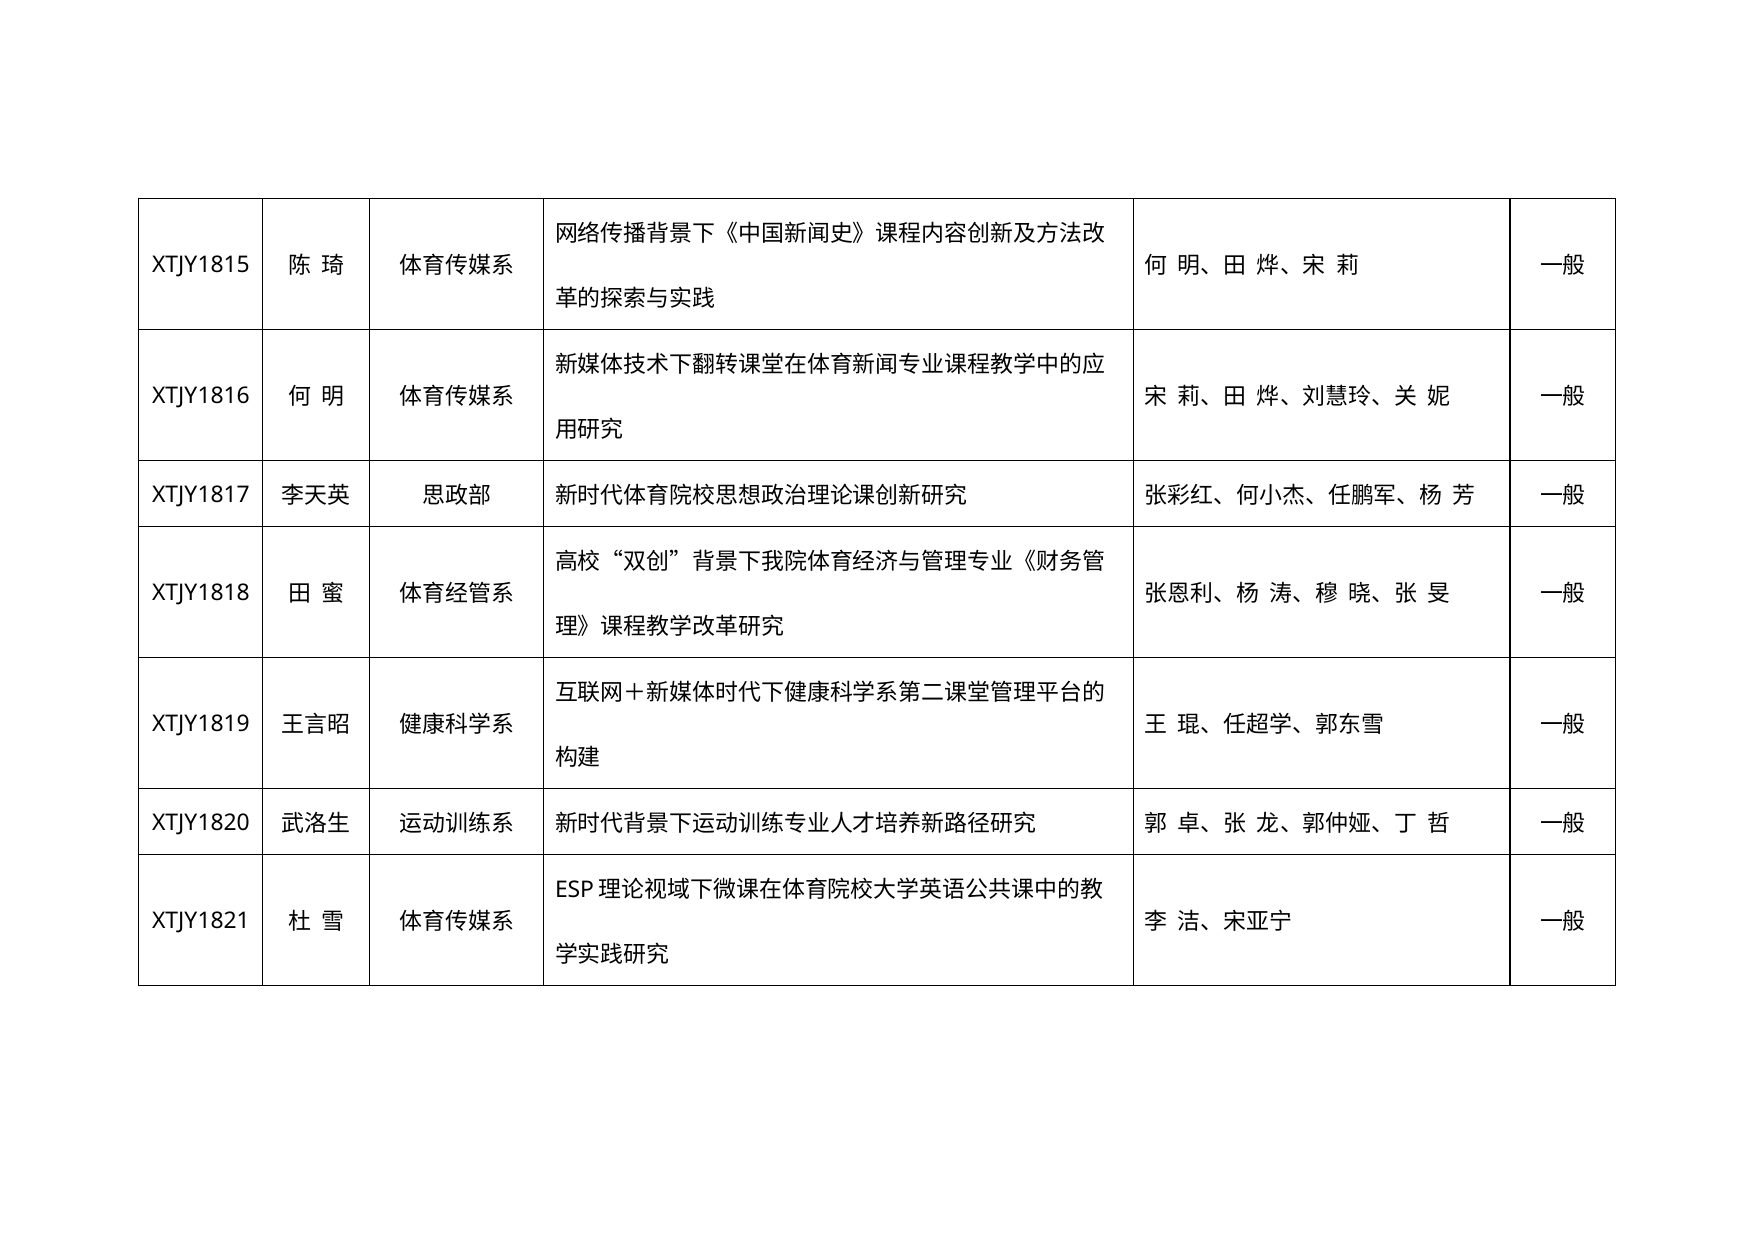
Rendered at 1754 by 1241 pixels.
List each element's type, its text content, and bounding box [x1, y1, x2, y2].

table_cell 网络传播背景下《中国新闻史》课程内容创新及方法改革的探索与实践 [544, 199, 1133, 329]
table_cell 何 明、田 烨、宋 莉 [1134, 199, 1509, 329]
table_cell 互联网＋新媒体时代下健康科学系第二课堂管理平台的构建 [544, 658, 1133, 788]
table_cell 一般 [1511, 199, 1615, 329]
table_cell 体育经管系 [370, 527, 543, 657]
table_cell 一般 [1511, 789, 1615, 854]
table_cell XTJY1818 [139, 527, 262, 657]
table_cell 一般 [1511, 527, 1615, 657]
table_cell 何 明 [263, 330, 369, 460]
table_cell 体育传媒系 [370, 330, 543, 460]
table_cell 李天英 [263, 461, 369, 526]
table_cell 新时代背景下运动训练专业人才培养新路径研究 [544, 789, 1133, 854]
table_cell XTJY1817 [139, 461, 262, 526]
table_cell 思政部 [370, 461, 543, 526]
table_cell 运动训练系 [370, 789, 543, 854]
table_cell 王 琨、任超学、郭东雪 [1134, 658, 1509, 788]
table_cell 张彩红、何小杰、任鹏军、杨 芳 [1134, 461, 1509, 526]
table_cell 李 洁、宋亚宁 [1134, 855, 1509, 985]
table_cell 郭 卓、张 龙、郭仲娅、丁 哲 [1134, 789, 1509, 854]
table_cell XTJY1819 [139, 658, 262, 788]
table_cell 体育传媒系 [370, 199, 543, 329]
table_cell 王言昭 [263, 658, 369, 788]
table_cell 田 蜜 [263, 527, 369, 657]
table_cell 武洛生 [263, 789, 369, 854]
table_cell 一般 [1511, 330, 1615, 460]
table_cell XTJY1820 [139, 789, 262, 854]
table_cell ESP理论视域下微课在体育院校大学英语公共课中的教学实践研究 [544, 855, 1133, 985]
table_cell 一般 [1511, 461, 1615, 526]
table_cell 一般 [1511, 658, 1615, 788]
table_cell 一般 [1511, 855, 1615, 985]
table_cell XTJY1816 [139, 330, 262, 460]
table_cell 体育传媒系 [370, 855, 543, 985]
table_cell XTJY1815 [139, 199, 262, 329]
table_cell 张恩利、杨 涛、穆 晓、张 旻 [1134, 527, 1509, 657]
table_cell 新媒体技术下翻转课堂在体育新闻专业课程教学中的应用研究 [544, 330, 1133, 460]
table_cell 宋 莉、田 烨、刘慧玲、关 妮 [1134, 330, 1509, 460]
table_cell 陈 琦 [263, 199, 369, 329]
table_cell XTJY1821 [139, 855, 262, 985]
table_cell 高校“双创”背景下我院体育经济与管理专业《财务管理》课程教学改革研究 [544, 527, 1133, 657]
table_cell 新时代体育院校思想政治理论课创新研究 [544, 461, 1133, 526]
table_cell 健康科学系 [370, 658, 543, 788]
table_cell 杜 雪 [263, 855, 369, 985]
